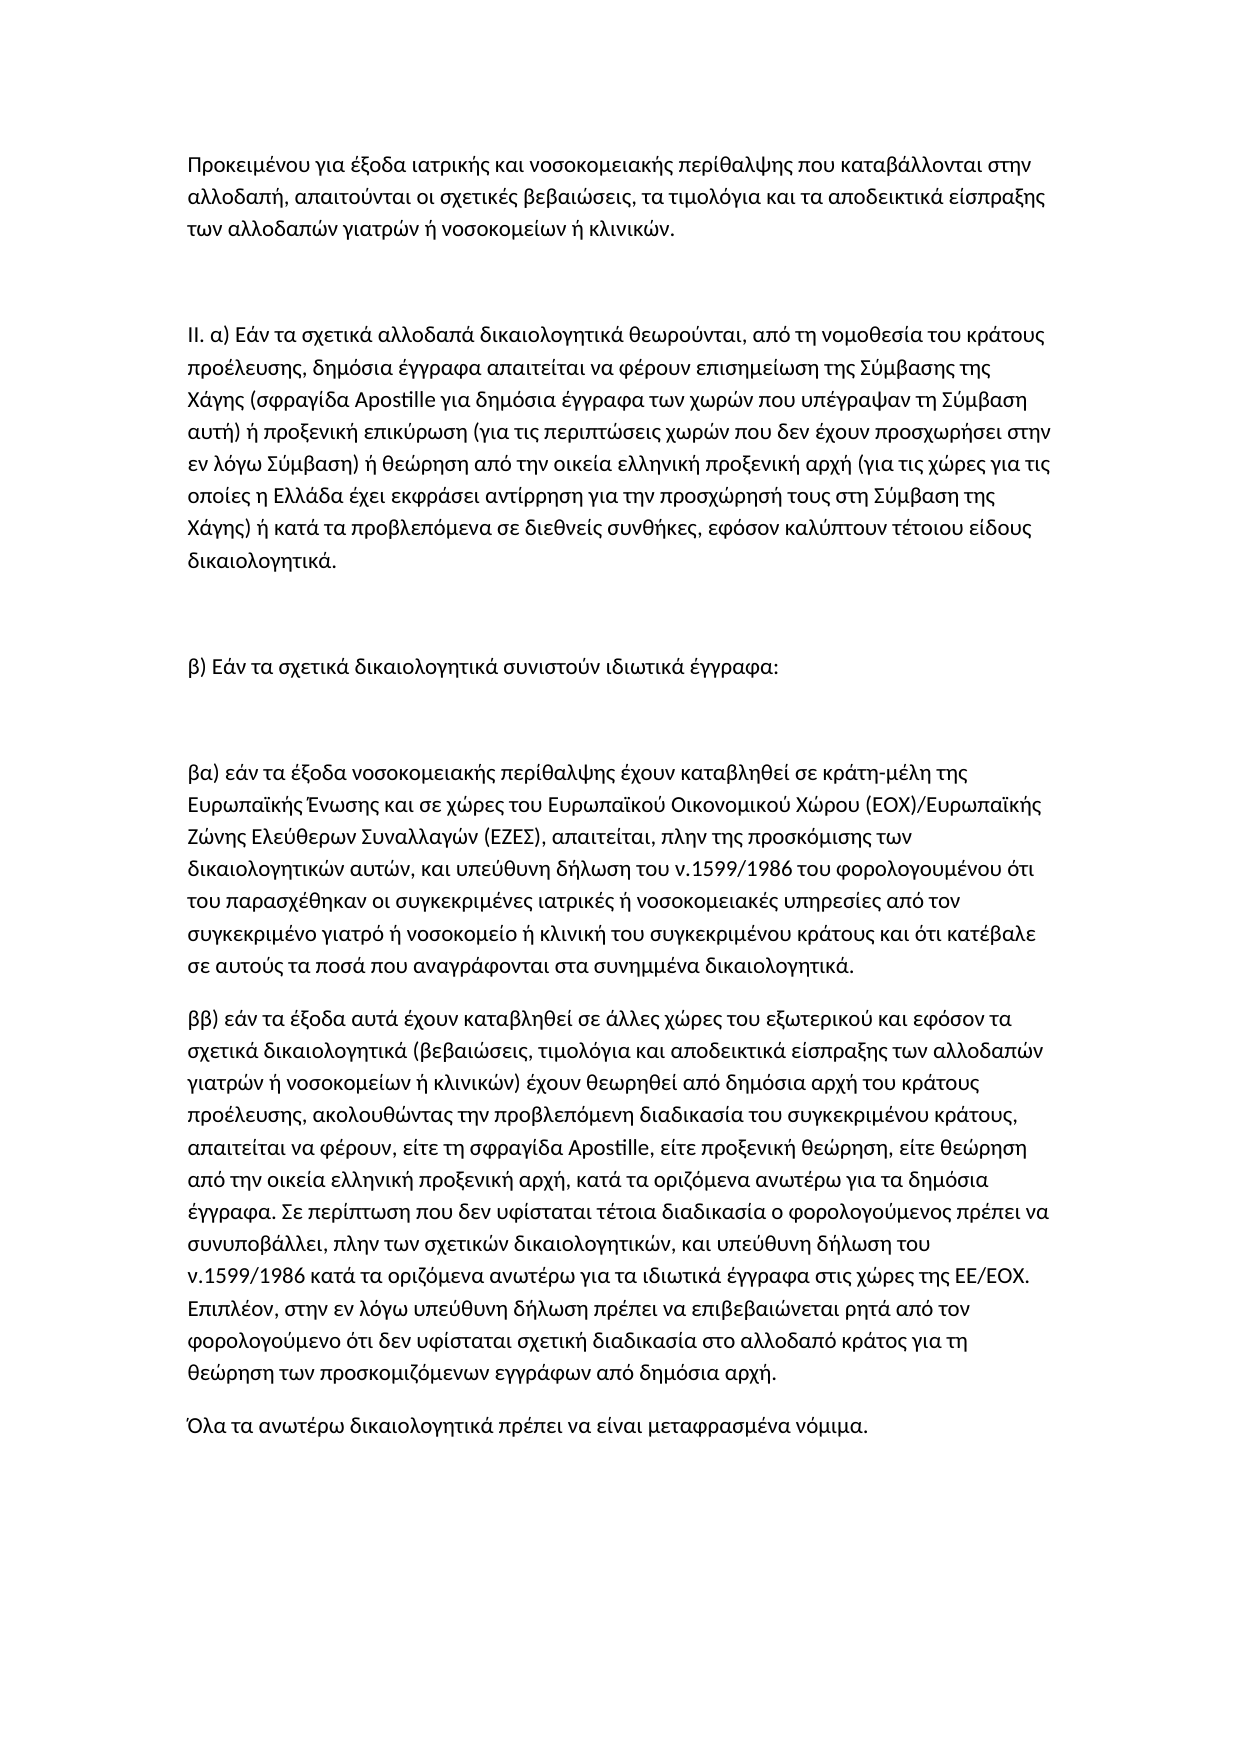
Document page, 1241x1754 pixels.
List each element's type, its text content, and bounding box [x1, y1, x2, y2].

text Όλα τα ανωτέρω δικαιολογητικά πρέπει να είναι μεταφρασμένα νόμιμα. [187, 1411, 1053, 1439]
text ββ) εάν τα έξοδα αυτά έχουν καταβληθεί σε άλλες χώρες του εξωτερικού και εφόσον τα σχετικά δικαιολογητικά (βεβαιώσεις, τιμολόγια και αποδεικτικά είσπραξης των αλλοδαπών γιατρών ή νοσοκομείων ή κλινικών) έχουν θεωρηθεί από δημόσια αρχή του κράτους προέλευσης, ακολουθώντας την προβλεπόμενη διαδικασία του συγκεκριμένου κράτους, απαιτείται να φέρουν, είτε τη σφραγίδα Apostille, είτε προξενική θεώρηση, είτε θεώρηση από την οικεία ελληνική προξενική αρχή, κατά τα οριζόμενα ανωτέρω για τα δημόσια έγγραφα. Σε περίπτωση που δεν υφίσταται τέτοια διαδικασία ο φορολογούμενος πρέπει να συνυποβάλλει, πλην των σχετικών δικαιολογητικών, και υπεύθυνη δήλωση του ν.1599/1986 κατά τα οριζόμενα ανωτέρω για τα ιδιωτικά έγγραφα στις χώρες της ΕΕ/ΕΟΧ. Επιπλέον, στην εν λόγω υπεύθυνη δήλωση πρέπει να επιβεβαιώνεται ρητά από τον φορολογούμενο ότι δεν υφίσταται σχετική διαδικασία στο αλλοδαπό κράτος για τη θεώρηση των προσκομιζόμενων εγγράφων από δημόσια αρχή. [187, 1004, 1053, 1386]
text ΙΙ. α) Εάν τα σχετικά αλλοδαπά δικαιολογητικά θεωρούνται, από τη νομοθεσία του κράτους προέλευσης, δημόσια έγγραφα απαιτείται να φέρουν επισημείωση της Σύμβασης της Χάγης (σφραγίδα Apostille για δημόσια έγγραφα των χωρών που υπέγραψαν τη Σύμβαση αυτή) ή προξενική επικύρωση (για τις περιπτώσεις χωρών που δεν έχουν προσχωρήσει στην εν λόγω Σύμβαση) ή θεώρηση από την οικεία ελληνική προξενική αρχή (για τις χώρες για τις οποίες η Ελλάδα έχει εκφράσει αντίρρηση για την προσχώρησή τους στη Σύμβαση της Χάγης) ή κατά τα προβλεπόμενα σε διεθνείς συνθήκες, εφόσον καλύπτουν τέτοιου είδους δικαιολογητικά. [187, 320, 1053, 574]
text Προκειμένου για έξοδα ιατρικής και νοσοκομειακής περίθαλψης που καταβάλλονται στην αλλοδαπή, απαιτούνται οι σχετικές βεβαιώσεις, τα τιμολόγια και τα αποδεικτικά είσπραξης των αλλοδαπών γιατρών ή νοσοκομείων ή κλινικών. [187, 150, 1053, 242]
text βα) εάν τα έξοδα νοσοκομειακής περίθαλψης έχουν καταβληθεί σε κράτη-μέλη της Ευρωπαϊκής Ένωσης και σε χώρες του Ευρωπαϊκού Οικονομικού Χώρου (ΕΟΧ)/Ευρωπαϊκής Ζώνης Ελεύθερων Συναλλαγών (ΕΖΕΣ), απαιτείται, πλην της προσκόμισης των δικαιολογητικών αυτών, και υπεύθυνη δήλωση του ν.1599/1986 του φορολογουμένου ότι του παρασχέθηκαν οι συγκεκριμένες ιατρικές ή νοσοκομειακές υπηρεσίες από τον συγκεκριμένο γιατρό ή νοσοκομείο ή κλινική του συγκεκριμένου κράτους και ότι κατέβαλε σε αυτούς τα ποσά που αναγράφονται στα συνημμένα δικαιολογητικά. [187, 758, 1053, 979]
text β) Εάν τα σχετικά δικαιολογητικά συνιστούν ιδιωτικά έγγραφα: [187, 652, 1053, 680]
